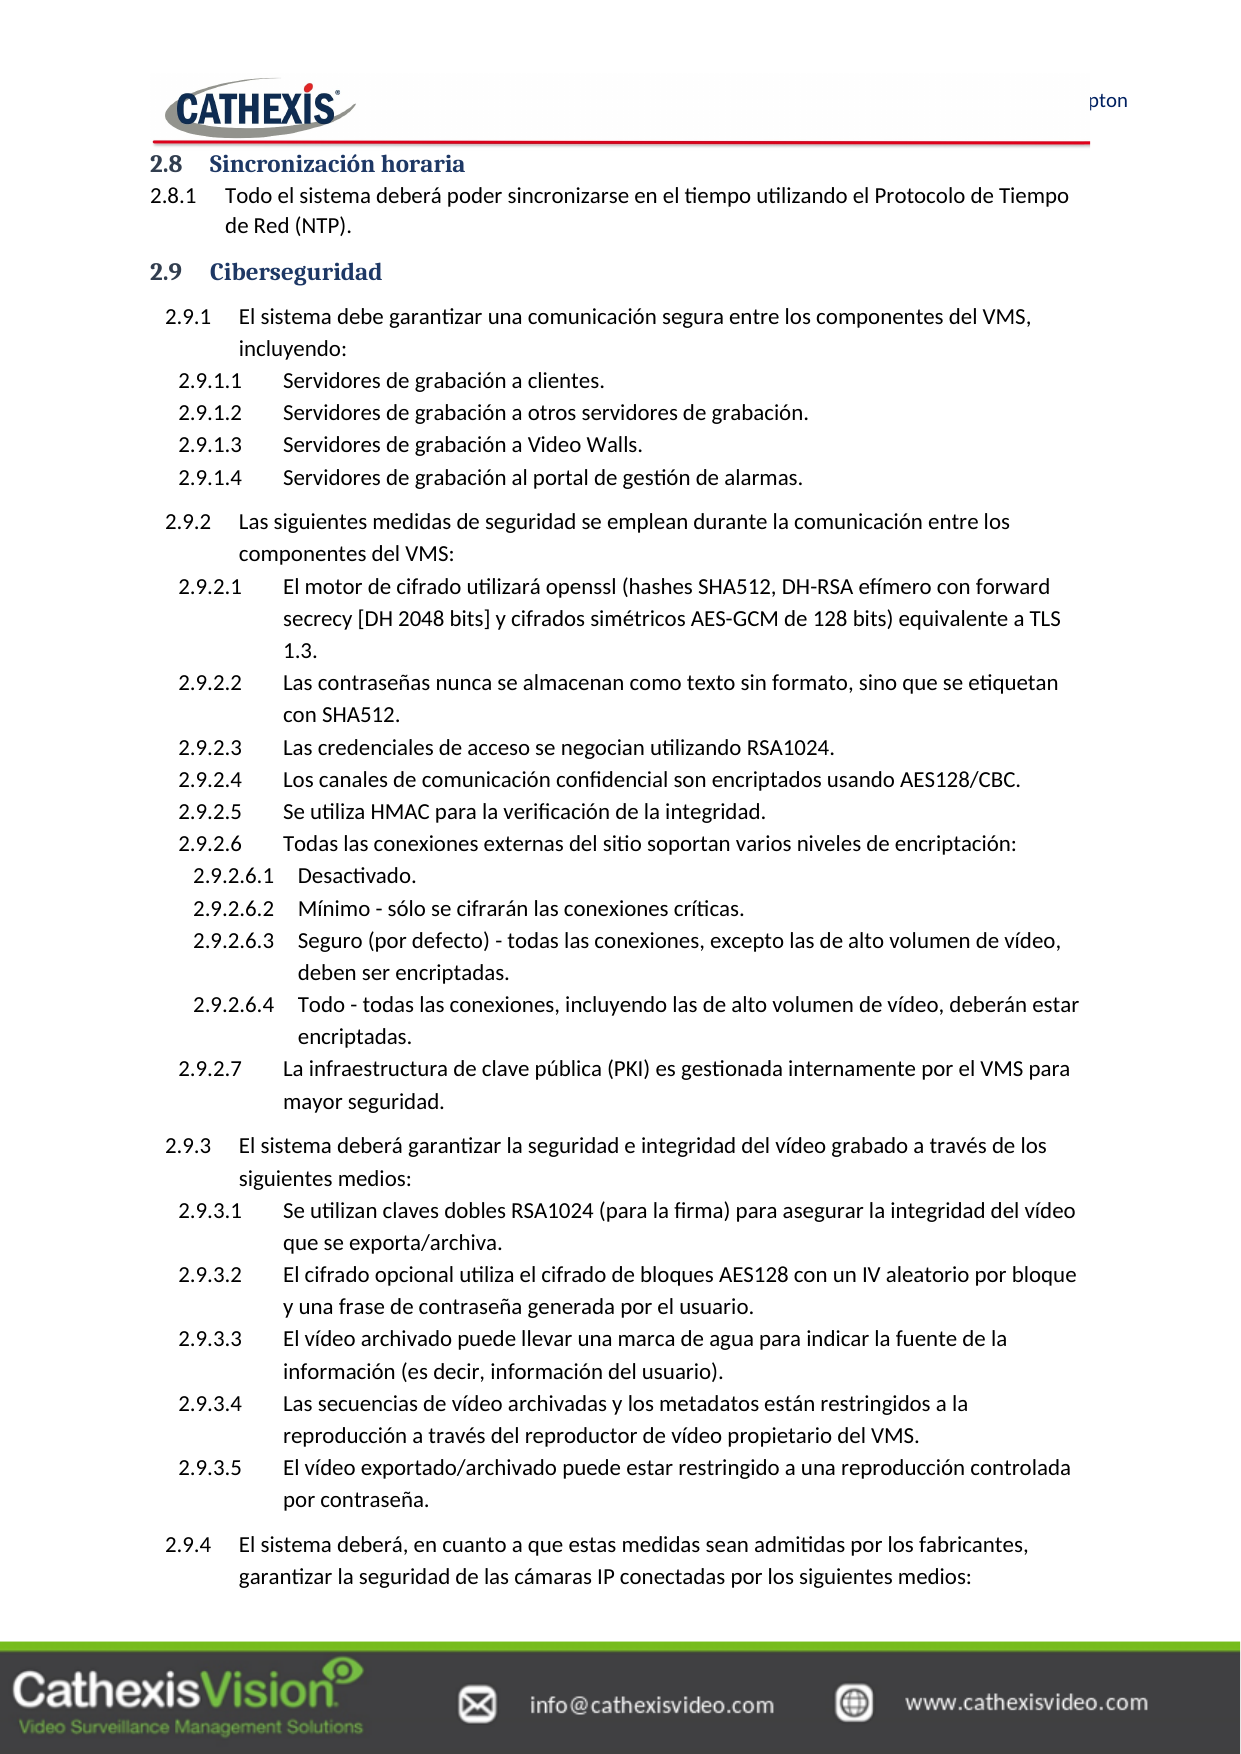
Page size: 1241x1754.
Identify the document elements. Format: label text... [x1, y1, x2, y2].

subtitle El vídeo archivado puede llevar una marca de agua para indicar la fuente de la información (es decir, información del usuario). [178, 1324, 1090, 1385]
subtitle Se utiliza HMAC para la verificación de la integridad. [178, 797, 1090, 825]
subtitle Desactivado. [193, 861, 1090, 889]
subtitle Los canales de comunicación confidencial son encriptados usando AES128/CBC. [178, 765, 1090, 793]
subtitle El cifrado opcional utiliza el cifrado de bloques AES128 con un IV aleatorio por bloque y una frase de contraseña generada por el usuario. [178, 1260, 1090, 1320]
subtitle Las credenciales de acceso se negocian utilizando RSA1024. [178, 733, 1090, 761]
subtitle Se utilizan claves dobles RSA1024 (para la firma) para asegurar la integridad del vídeo que se exporta/archiva. [178, 1196, 1090, 1256]
subtitle Todo el sistema deberá poder sincronizarse en el tiempo utilizando el Protocolo de Tiempo de Red (NTP). [150, 181, 1090, 239]
subtitle Las secuencias de vídeo archivadas y los metadatos están restringidos a la reproducción a través del reproductor de vídeo propietario del VMS. [178, 1389, 1090, 1449]
subtitle Mínimo - sólo se cifrarán las conexiones críticas. [193, 894, 1090, 922]
subtitle Seguro (por defecto) - todas las conexiones, excepto las de alto volumen de vídeo, deben ser encriptadas. [193, 926, 1090, 986]
subtitle Ciberseguridad [150, 258, 1090, 287]
subtitle El sistema deberá, en cuanto a que estas medidas sean admitidas por los fabricantes, garantizar la seguridad de las cámaras IP conectadas por los siguientes medios: [165, 1530, 1090, 1590]
subtitle Servidores de grabación a clientes. [178, 366, 1090, 394]
subtitle Servidores de grabación al portal de gestión de alarmas. [178, 463, 1090, 491]
subtitle Sincronización horaria [150, 151, 1090, 179]
subtitle La infraestructura de clave pública (PKI) es gestionada internamente por el VMS para mayor seguridad. [178, 1054, 1090, 1115]
subtitle El motor de cifrado utilizará openssl (hashes SHA512, DH-RSA efímero con forward secrecy [DH 2048 bits] y cifrados simétricos AES-GCM de 128 bits) equivalente a TLS 1.3. [178, 572, 1090, 664]
subtitle Las contraseñas nunca se almacenan como texto sin formato, sino que se etiquetan con SHA512. [178, 668, 1090, 728]
subtitle Las siguientes medidas de seguridad se emplean durante la comunicación entre los componentes del VMS: [165, 507, 1090, 568]
subtitle Servidores de grabación a Video Walls. [178, 431, 1090, 458]
subtitle Servidores de grabación a otros servidores de grabación. [178, 398, 1090, 426]
picture [150, 73, 1091, 151]
subtitle Todas las conexiones externas del sitio soportan varios niveles de encriptación: [178, 829, 1090, 857]
subtitle Todo - todas las conexiones, incluyendo las de alto volumen de vídeo, deberán estar encriptadas. [193, 990, 1090, 1050]
subtitle El sistema debe garantizar una comunicación segura entre los componentes del VMS, incluyendo: [165, 302, 1090, 362]
subtitle El sistema deberá garantizar la seguridad e integridad del vídeo grabado a través de los siguientes medios: [165, 1131, 1090, 1192]
subtitle El vídeo exportado/archivado puede estar restringido a una reproducción controlada por contraseña. [178, 1453, 1090, 1513]
